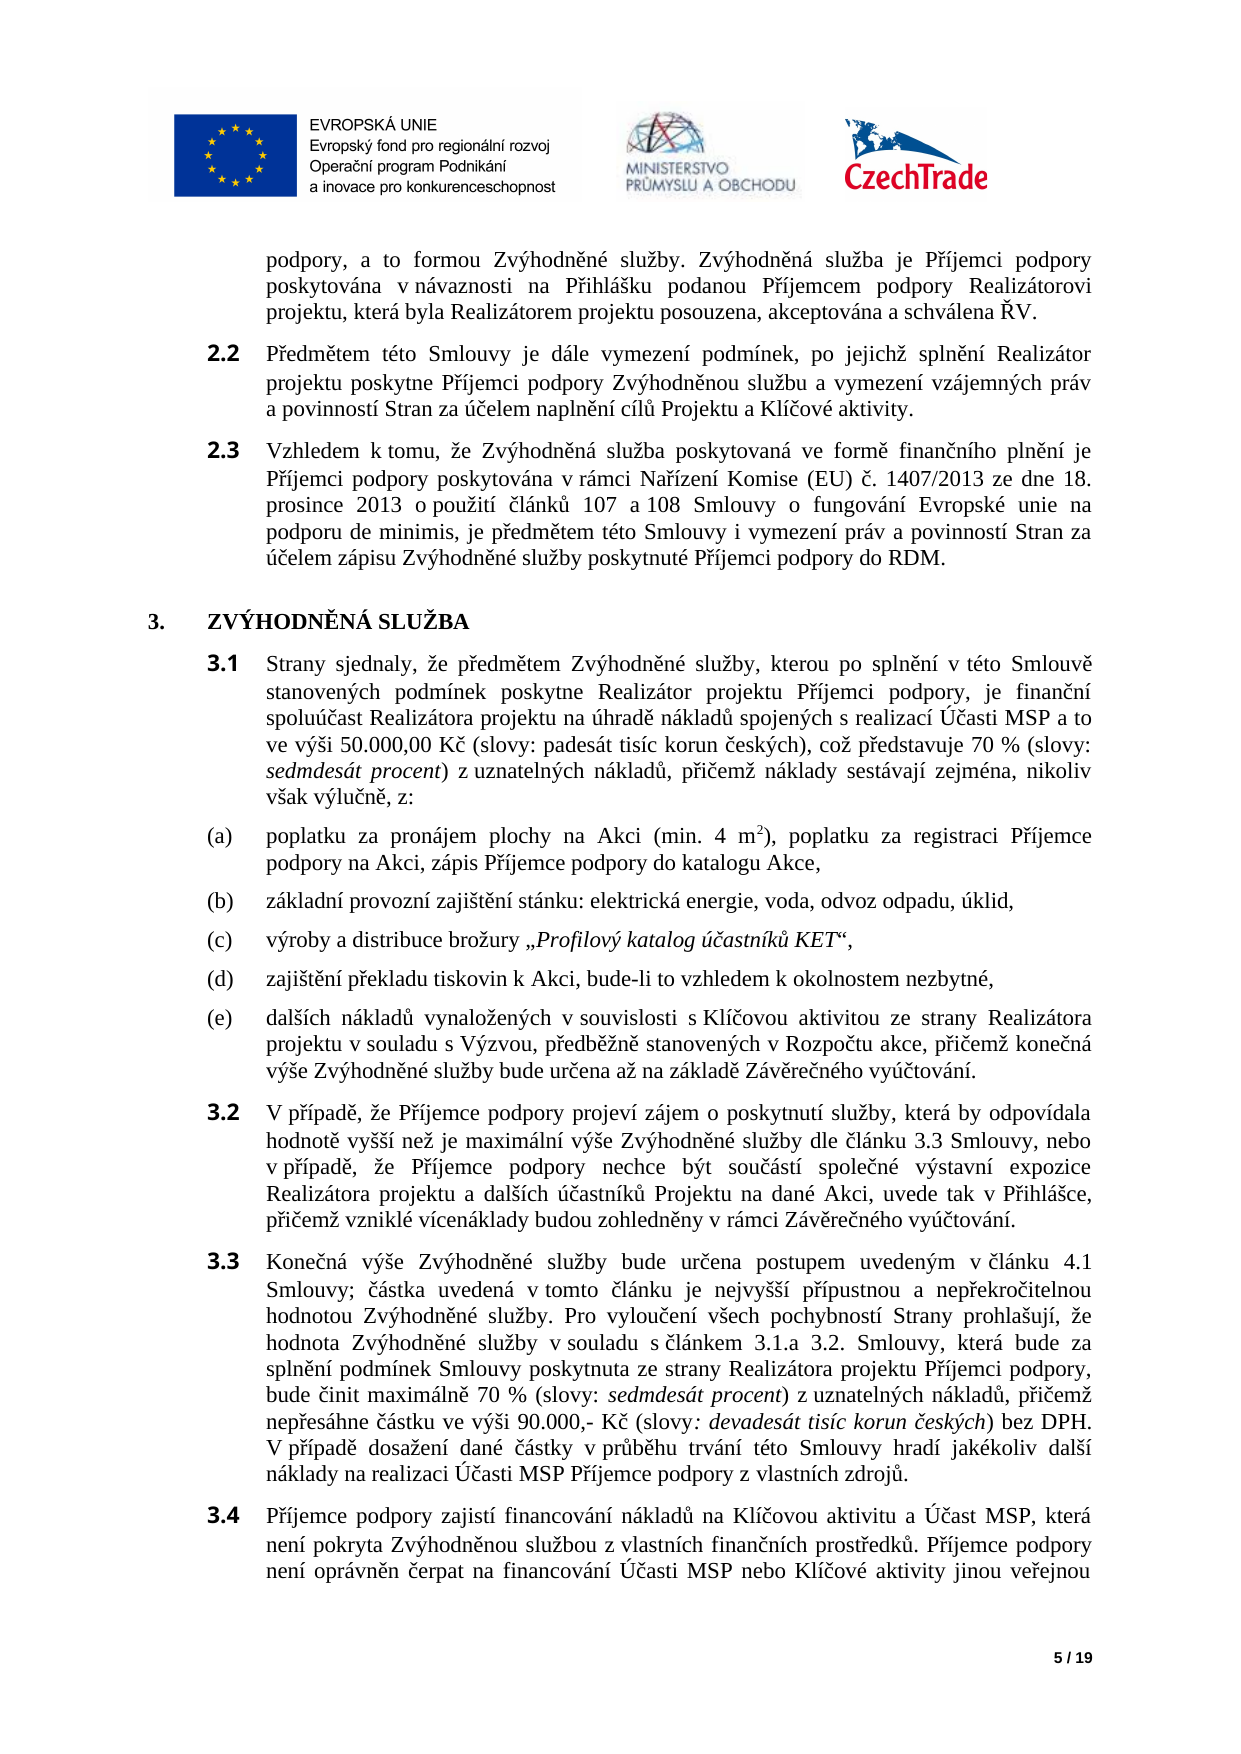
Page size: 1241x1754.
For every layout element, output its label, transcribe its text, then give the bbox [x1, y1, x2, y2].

text zajištění překladu tiskovin k Akci, bude-li to vzhledem k okolnostem nezbytné, [207, 965, 1092, 992]
text základní provozní zajištění stánku: elektrická energie, voda, odvoz odpadu, úklid, [207, 887, 1092, 914]
text poplatku za pronájem plochy na Akci (min. 4 m2), poplatku za registraci Příjemce podpory na Akci, zápis Příjemce podpory do katalogu Akce, [207, 822, 1092, 875]
text výroby a distribuce brožury „Profilový katalog účastníků KET“, [207, 926, 1092, 953]
text dalších nákladů vynaložených v souvislosti s Klíčovou aktivitou ze strany Realizátora projektu v souladu s Výzvou, předběžně stanovených v Rozpočtu akce, přičemž konečná výše Zvýhodněné služby bude určena až na základě Závěrečného vyúčtování. [207, 1004, 1092, 1083]
picture [147, 87, 583, 202]
picture [845, 107, 988, 202]
text Předmětem této Smlouvy je dále vymezení podmínek, po jejichž splnění Realizátor projektu poskytne Příjemci podpory Zvýhodněnou službu a vymezení vzájemných práv a povinností Stran za účelem naplnění cílů Projektu a Klíčové aktivity. [207, 337, 1092, 421]
text Vzhledem k tomu, že Zvýhodněná služba poskytovaná ve formě finančního plnění je Příjemci podpory poskytována v rámci Nařízení Komise (EU) č. 1407/2013 ze dne 18. prosince 2013 o použití článků 107 a 108 Smlouvy o fungování Evropské unie na podporu de minimis, je předmětem této Smlouvy i vymezení práv a povinností Stran za účelem zápisu Zvýhodněné služby poskytnuté Příjemci podpory do RDM. [207, 434, 1092, 570]
text Strany sjednaly, že předmětem Zvýhodněné služby, kterou po splnění v této Smlouvě stanovených podmínek poskytne Realizátor projektu Příjemci podpory, je finanční spoluúčast Realizátora projektu na úhradě nákladů spojených s realizací Účasti MSP a to ve výši 50.000,00 Kč (slovy: padesát tisíc korun českých), což představuje 70 % (slovy: sedmdesát procent) z uznatelných nákladů, přičemž náklady sestávají zejména, nikoliv však výlučně, z: [207, 647, 1092, 810]
subtitle zvýhodněná služba [148, 608, 1092, 634]
picture [616, 101, 805, 202]
text Konečná výše Zvýhodněné služby bude určena postupem uvedeným v článku 4.1 Smlouvy; částka uvedená v tomto článku je nejvyšší přípustnou a nepřekročitelnou hodnotou Zvýhodněné služby. Pro vyloučení všech pochybností Strany prohlašují, že hodnota Zvýhodněné služby v souladu s článkem 3.1.a 3.2. Smlouvy, která bude za splnění podmínek Smlouvy poskytnuta ze strany Realizátora projektu Příjemci podpory, bude činit maximálně 70 % (slovy: sedmdesát procent) z uznatelných nákladů, přičemž nepřesáhne částku ve výši 90.000,- Kč (slovy: devadesát tisíc korun českých) bez DPH. V případě dosažení dané částky v průběhu trvání této Smlouvy hradí jakékoliv další náklady na realizaci Účasti MSP Příjemce podpory z vlastních zdrojů. [207, 1245, 1092, 1487]
text V případě, že Příjemce podpory projeví zájem o poskytnutí služby, která by odpovídala hodnotě vyšší než je maximální výše Zvýhodněné služby dle článku 3.3 Smlouvy, nebo v případě, že Příjemce podpory nechce být součástí společné výstavní expozice Realizátora projektu a dalších účastníků Projektu na dané Akci, uvede tak v Přihlášce, přičemž vzniklé vícenáklady budou zohledněny v rámci Závěrečného vyúčtování. [207, 1096, 1092, 1232]
